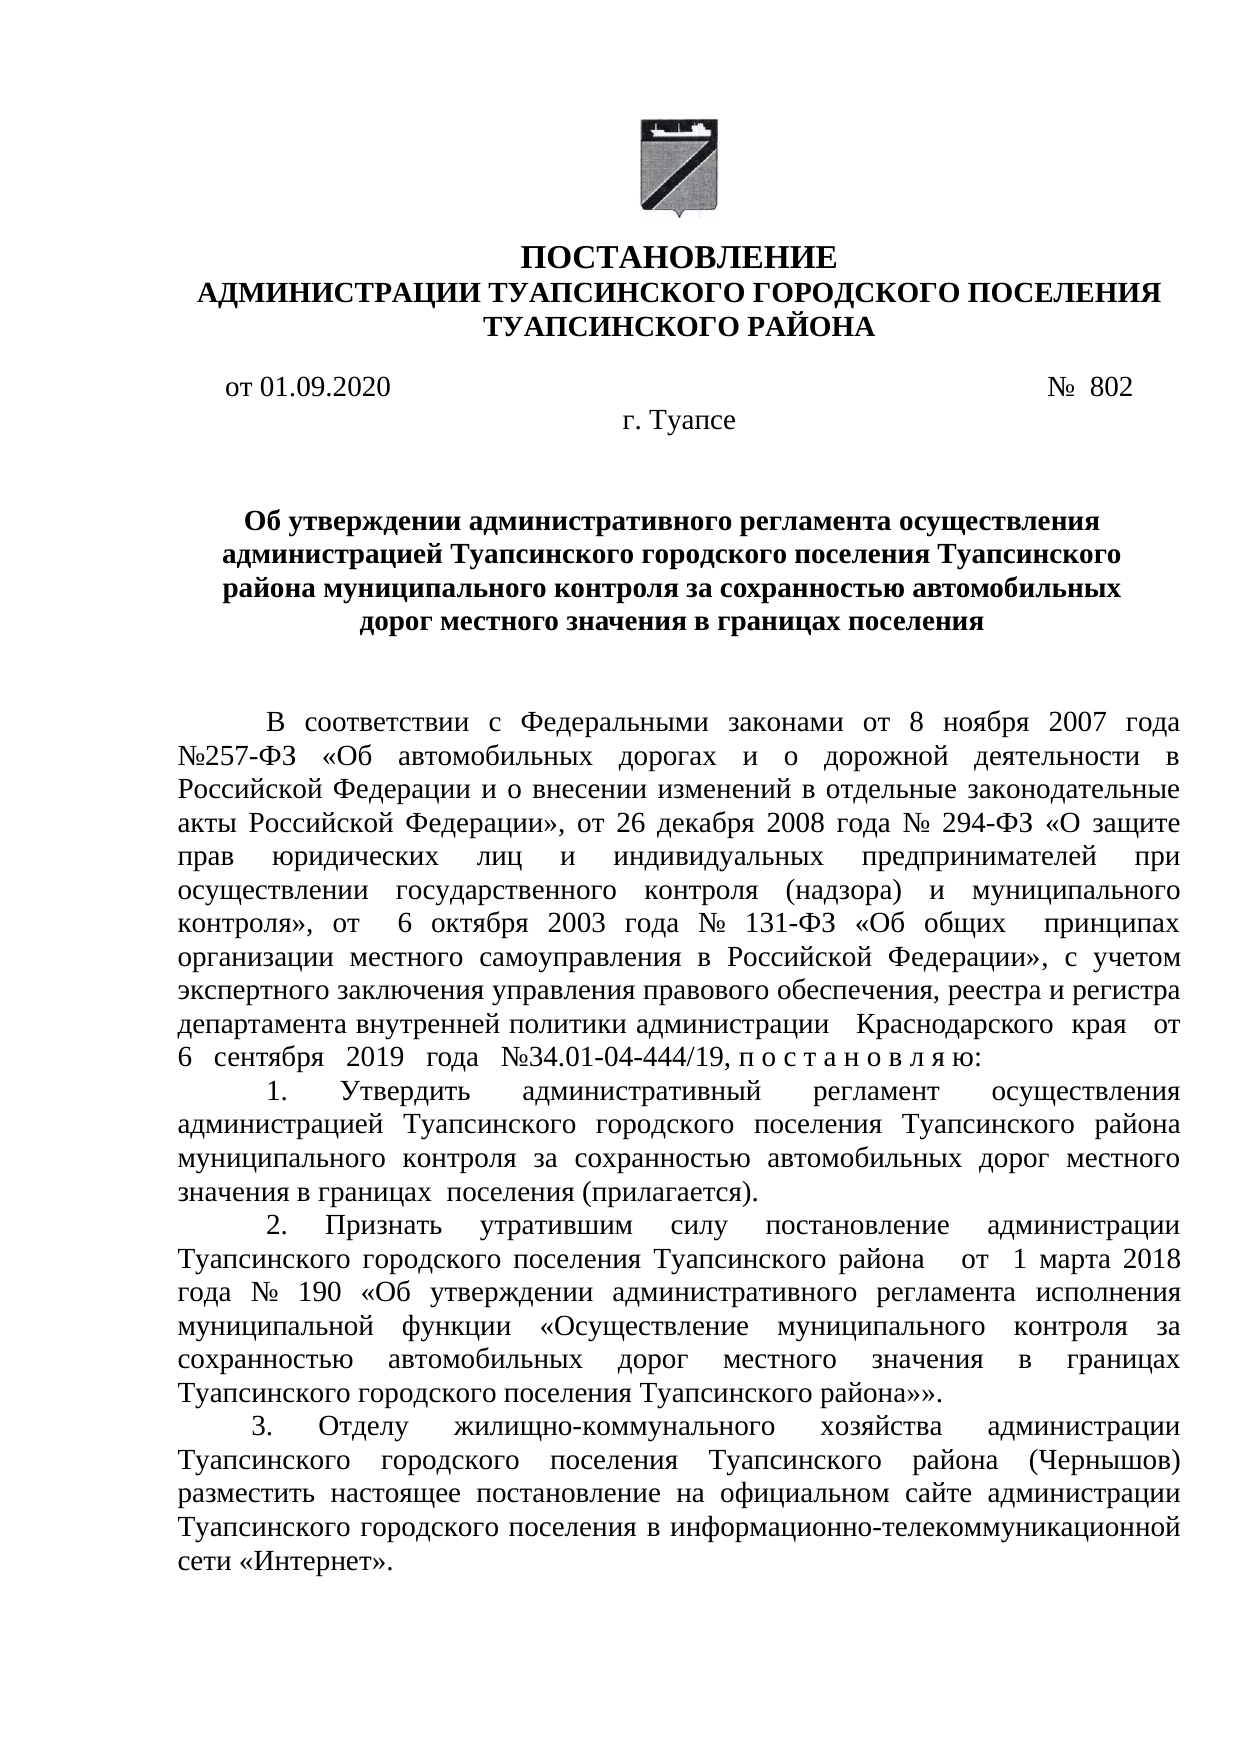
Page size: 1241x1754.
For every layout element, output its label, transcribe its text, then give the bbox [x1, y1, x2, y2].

picture [639, 118, 719, 218]
text 1. Утвердить административный регламент осуществления администрацией Туапсинского городского поселения Туапсинского района муниципального контроля за сохранностью автомобильных дорог местного значения в границах поселения (прилагается). [177, 1073, 1181, 1207]
text 3. Отделу жилищно-коммунального хозяйства администрации Туапсинского городского поселения Туапсинского района (Чернышов) разместить настоящее постановление на официальном сайте администрации Туапсинского городского поселения в информационно-телекоммуникационной сети «Интернет». [177, 1408, 1181, 1576]
text ТУАПСИНСКОГО РАЙОНА [177, 309, 1181, 342]
text от 01.09.2020 № 802 [177, 369, 1181, 402]
text г. Туапсе [177, 402, 1181, 436]
table_header Об утверждении административного регламента осуществления администрацией Туапсинского городского поселения Туапсинского района муниципального контроля за сохранностью автомобильных дорог местного значения в границах поселения [192, 503, 1152, 637]
text ПОСТАНОВЛЕНИЕ [177, 237, 1181, 275]
text АДМИНИСТРАЦИИ ТУАПСИНСКОГО ГОРОДСКОГО ПОСЕЛЕНИЯ [177, 275, 1181, 309]
text 2. Признать утратившим силу постановление администрации Туапсинского городского поселения Туапсинского района от 1 марта 2018 года № 190 «Об утверждении административного регламента исполнения муниципальной функции «Осуществление муниципального контроля за сохранностью автомобильных дорог местного значения в границах Туапсинского городского поселения Туапсинского района»». [177, 1207, 1181, 1408]
text В соответствии с Федеральными законами от 8 ноября 2007 года №257-ФЗ «Об автомобильных дорогах и о дорожной деятельности в Российской Федерации и о внесении изменений в отдельные законодательные акты Российской Федерации», от 26 декабря 2008 года № 294-ФЗ «О защите прав юридических лиц и индивидуальных предпринимателей при осуществлении государственного контроля (надзора) и муниципального контроля», от 6 октября 2003 года № 131-ФЗ «Об общих принципах организации местного самоуправления в Российской Федерации», с учетом экспертного заключения управления правового обеспечения, реестра и регистра департамента внутренней политики администрации Краснодарского края от 6 сентября 2019 года №34.01-04-444/19, п о с т а н о в л я ю: [177, 704, 1181, 1073]
